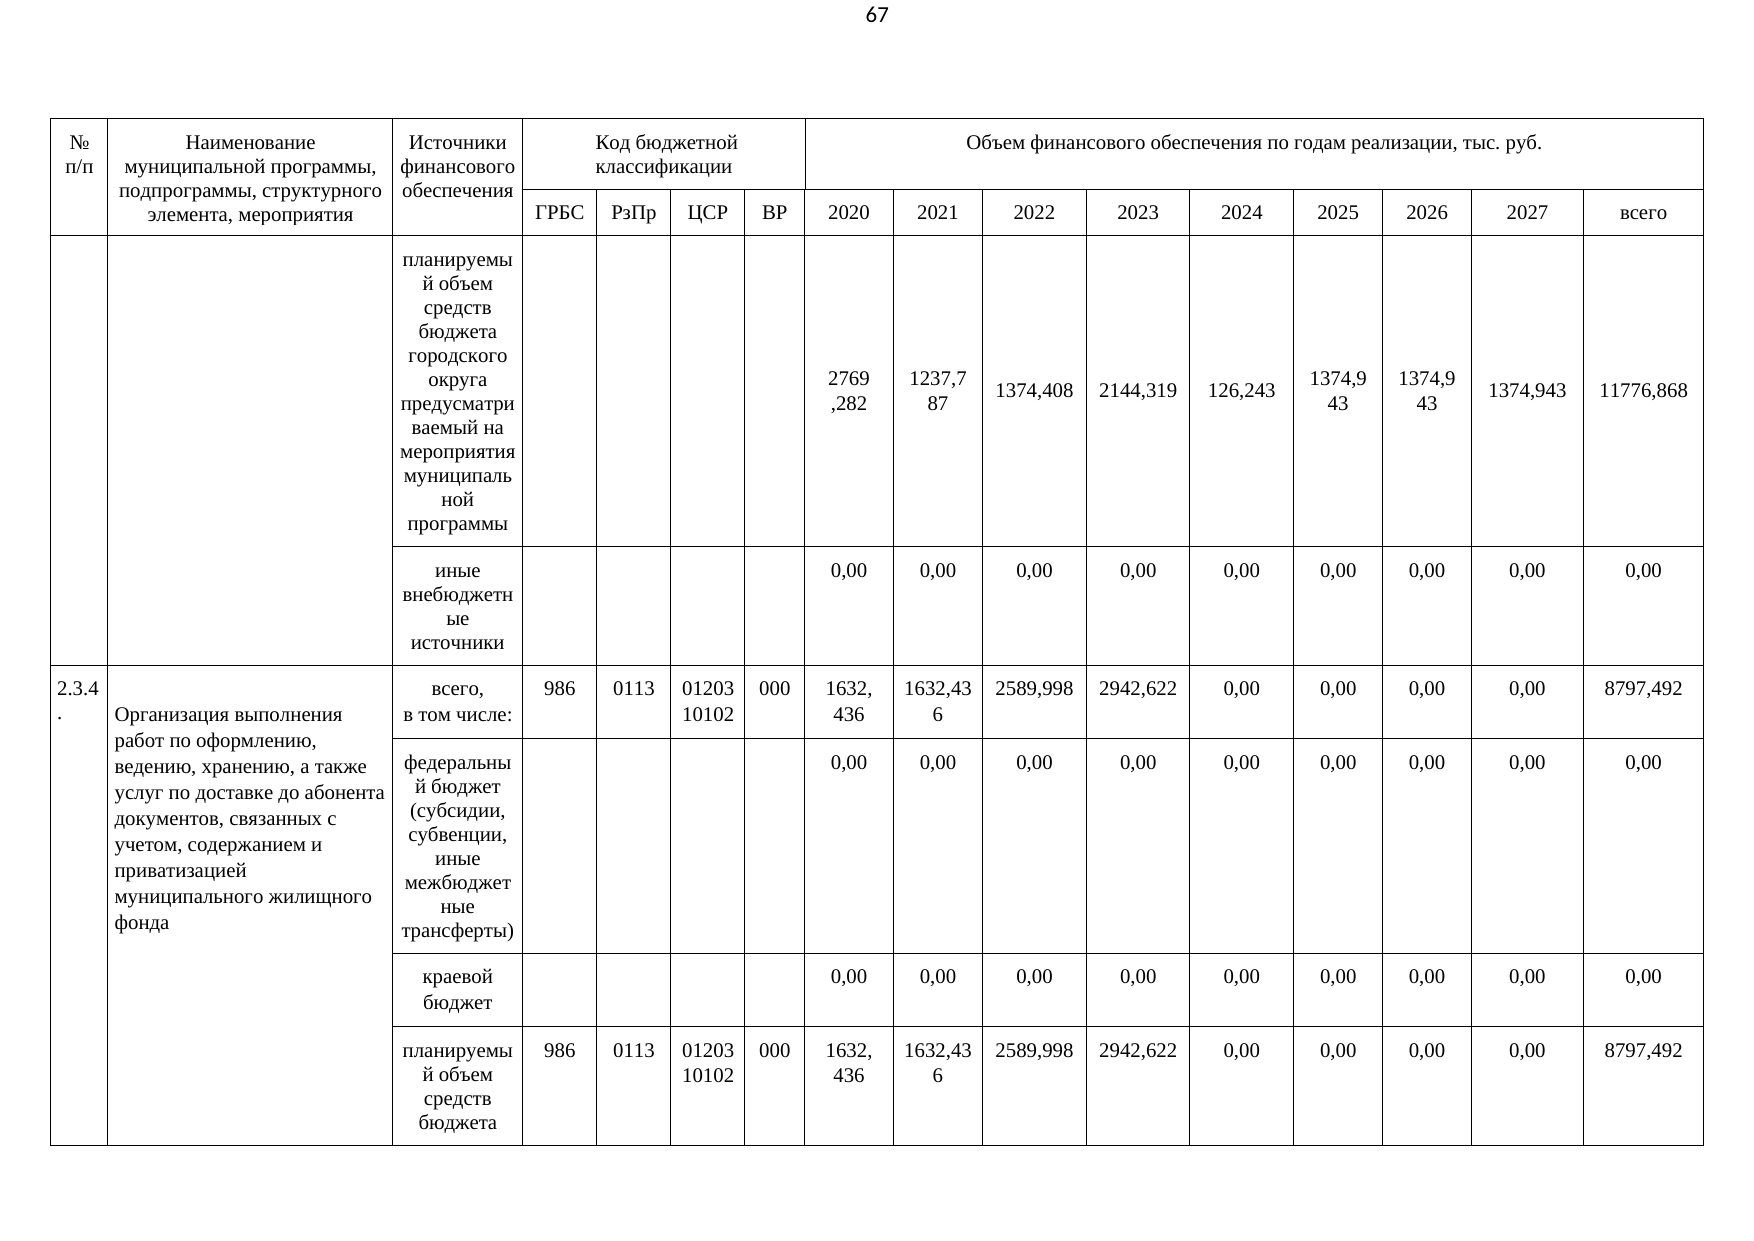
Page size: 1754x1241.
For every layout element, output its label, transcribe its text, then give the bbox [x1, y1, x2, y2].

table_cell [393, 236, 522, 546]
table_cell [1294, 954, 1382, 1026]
table_cell 2021 [894, 190, 982, 235]
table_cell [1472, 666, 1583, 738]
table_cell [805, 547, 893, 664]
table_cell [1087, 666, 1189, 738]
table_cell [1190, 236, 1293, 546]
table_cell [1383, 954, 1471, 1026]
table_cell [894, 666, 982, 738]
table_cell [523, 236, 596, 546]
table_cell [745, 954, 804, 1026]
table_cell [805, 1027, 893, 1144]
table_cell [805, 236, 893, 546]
table_header Объем финансового обеспечения по годам реализации, тыс. руб. [806, 119, 1703, 189]
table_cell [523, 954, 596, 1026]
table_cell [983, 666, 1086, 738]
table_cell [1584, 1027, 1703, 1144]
table_cell 2026 [1383, 190, 1471, 235]
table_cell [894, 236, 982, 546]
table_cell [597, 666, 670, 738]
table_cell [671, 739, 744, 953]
table_cell ЦСР [671, 190, 744, 235]
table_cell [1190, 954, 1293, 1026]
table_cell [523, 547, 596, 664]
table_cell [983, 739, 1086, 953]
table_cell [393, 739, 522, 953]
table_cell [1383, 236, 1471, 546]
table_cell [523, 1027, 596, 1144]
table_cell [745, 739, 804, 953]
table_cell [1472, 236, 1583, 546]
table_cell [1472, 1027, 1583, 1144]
table_cell РзПр [597, 190, 670, 235]
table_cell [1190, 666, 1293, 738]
table_cell 2027 [1472, 190, 1583, 235]
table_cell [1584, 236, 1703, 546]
table_cell 2020 [805, 190, 893, 235]
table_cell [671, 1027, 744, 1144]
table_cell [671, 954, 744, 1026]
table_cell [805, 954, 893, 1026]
table_cell 2023 [1087, 190, 1189, 235]
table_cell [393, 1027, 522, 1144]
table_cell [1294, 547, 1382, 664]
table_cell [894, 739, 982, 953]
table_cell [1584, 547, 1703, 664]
table_header Наименование муниципальной программы, подпрограммы, структурного элемента, мероприятия (результата) [108, 119, 392, 235]
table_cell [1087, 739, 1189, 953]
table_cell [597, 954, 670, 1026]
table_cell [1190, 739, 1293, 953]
table_cell 2025 [1294, 190, 1382, 235]
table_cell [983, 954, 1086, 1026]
table_cell 2022 [983, 190, 1086, 235]
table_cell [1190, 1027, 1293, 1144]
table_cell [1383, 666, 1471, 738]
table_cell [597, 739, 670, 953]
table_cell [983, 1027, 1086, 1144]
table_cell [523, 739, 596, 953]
table_header Источники финансового обеспечения [393, 119, 522, 235]
table_header Код бюджетной классификации [523, 119, 805, 189]
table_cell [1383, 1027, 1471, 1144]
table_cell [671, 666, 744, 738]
table_cell всего [1584, 190, 1703, 235]
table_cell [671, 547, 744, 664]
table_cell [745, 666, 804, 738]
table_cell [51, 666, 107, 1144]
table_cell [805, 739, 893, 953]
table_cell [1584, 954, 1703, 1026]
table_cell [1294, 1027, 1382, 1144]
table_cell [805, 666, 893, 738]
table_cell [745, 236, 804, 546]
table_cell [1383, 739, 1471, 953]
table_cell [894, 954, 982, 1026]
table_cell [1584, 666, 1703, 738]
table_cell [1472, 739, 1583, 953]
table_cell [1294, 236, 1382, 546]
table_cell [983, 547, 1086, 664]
table_header № п/п [51, 119, 107, 235]
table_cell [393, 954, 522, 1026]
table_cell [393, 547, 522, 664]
table_cell 2024 [1190, 190, 1293, 235]
table_cell ВР [745, 190, 804, 235]
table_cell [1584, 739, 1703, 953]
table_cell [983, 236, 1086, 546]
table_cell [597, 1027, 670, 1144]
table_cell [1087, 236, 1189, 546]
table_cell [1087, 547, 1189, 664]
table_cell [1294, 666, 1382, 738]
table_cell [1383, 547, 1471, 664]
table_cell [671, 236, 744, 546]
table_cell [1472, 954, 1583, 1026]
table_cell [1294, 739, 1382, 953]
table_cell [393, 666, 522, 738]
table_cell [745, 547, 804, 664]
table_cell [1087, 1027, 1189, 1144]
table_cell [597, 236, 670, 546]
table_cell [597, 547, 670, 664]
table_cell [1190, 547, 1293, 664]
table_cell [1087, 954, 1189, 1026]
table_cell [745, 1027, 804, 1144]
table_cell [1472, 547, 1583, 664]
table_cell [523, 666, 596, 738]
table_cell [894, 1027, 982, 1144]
table_cell ГРБС [523, 190, 596, 235]
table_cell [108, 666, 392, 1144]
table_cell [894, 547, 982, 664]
